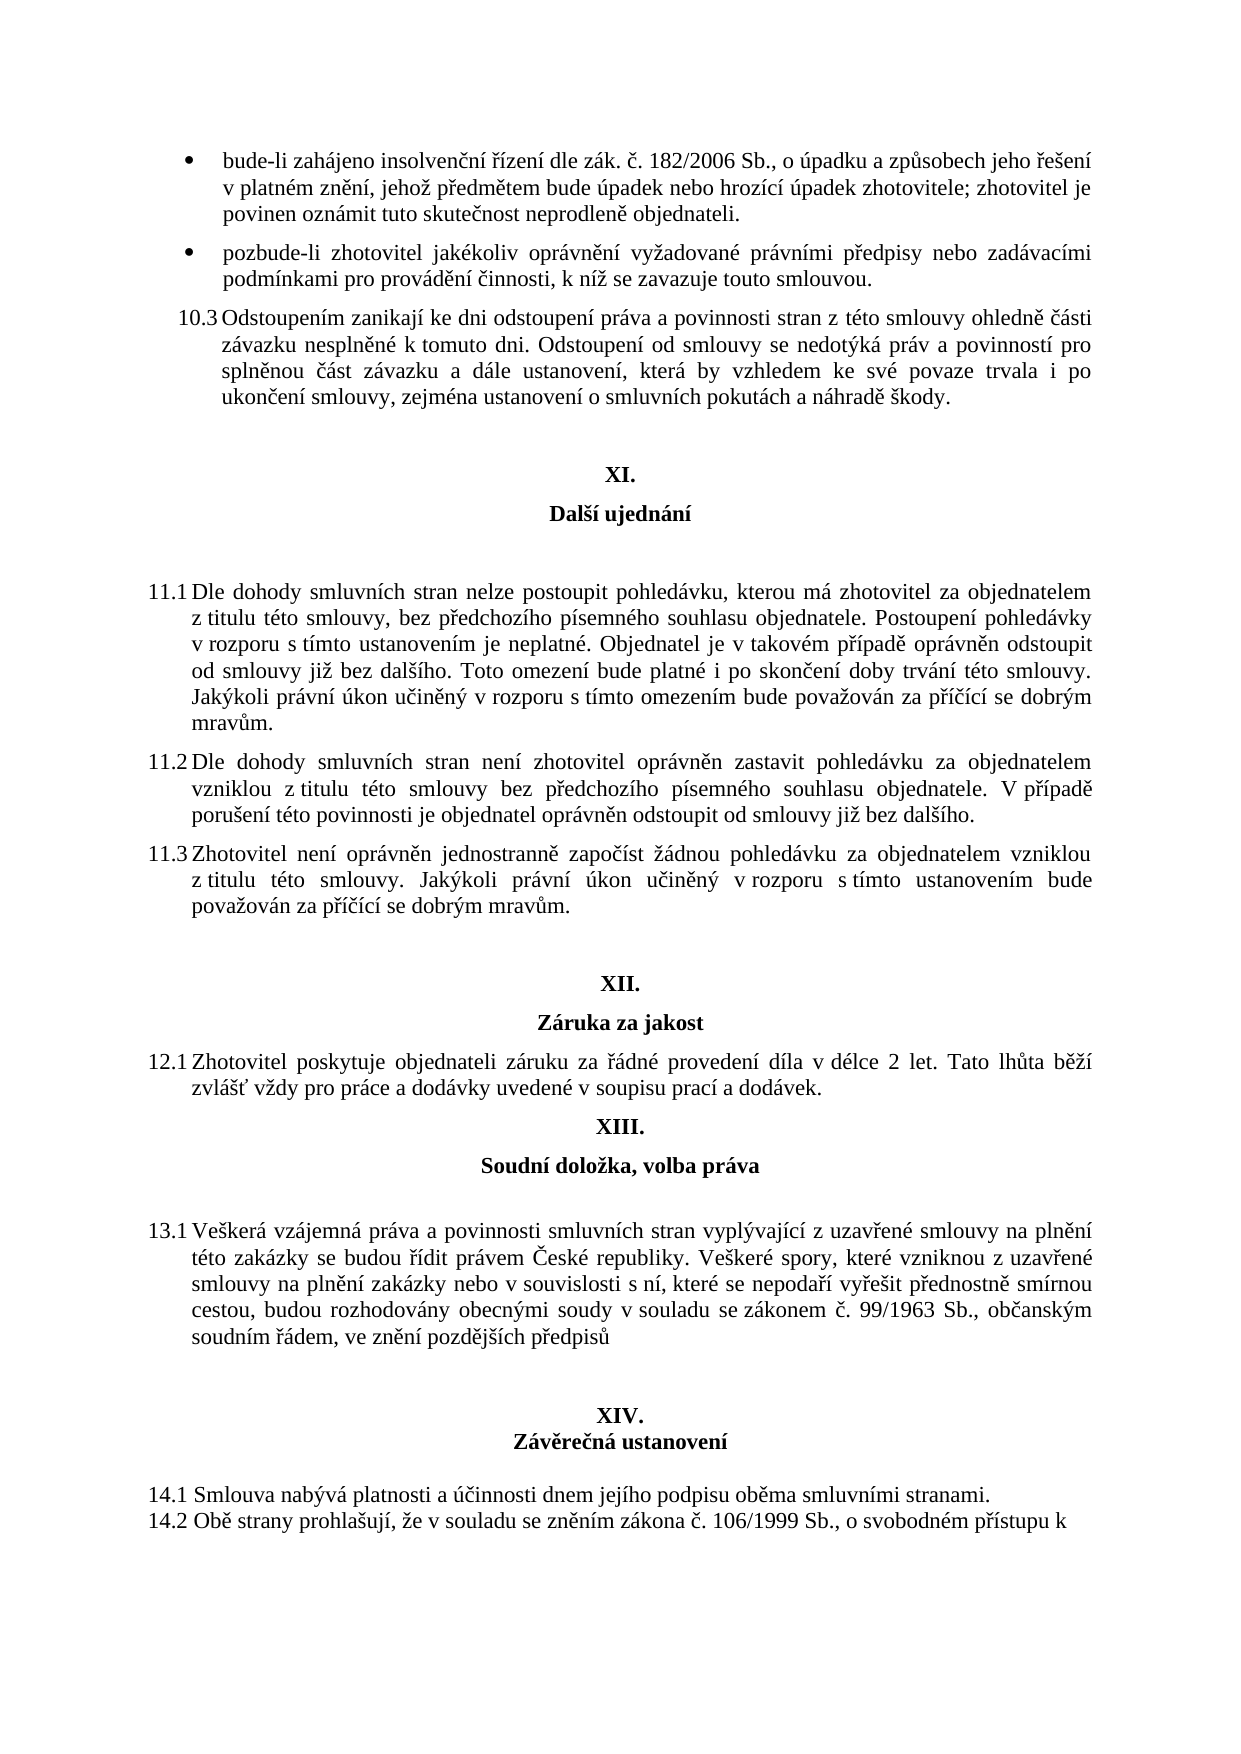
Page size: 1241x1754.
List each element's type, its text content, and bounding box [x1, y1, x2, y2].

text XIII. [148, 1113, 1093, 1139]
text Závěrečná ustanovení [148, 1428, 1093, 1454]
list Odstoupením zanikají ke dni odstoupení práva a povinnosti stran z této smlouvy ohledně části závazku nesplněné k tomuto dni. Odstoupení od smlouvy se nedotýká práv a povinností pro splněnou část závazku a dále ustanovení, která by vzhledem ke své povaze trvala i po ukončení smlouvy, zejména ustanovení o smluvních pokutách a náhradě škody. [178, 304, 1093, 410]
text 14.1 Smlouva nabývá platnosti a účinnosti dnem jejího podpisu oběma smluvními stranami. [148, 1481, 1093, 1507]
text 14.2 Obě strany prohlašují, že v souladu se zněním zákona č. 106/1999 Sb., o svobodném přístupu k [148, 1507, 1093, 1533]
list Veškerá vzájemná práva a povinnosti smluvních stran vyplývající z uzavřené smlouvy na plnění této zakázky se budou řídit právem České republiky. Veškeré spory, které vzniknou z uzavřené smlouvy na plnění zakázky nebo v souvislosti s ní, které se nepodaří vyřešit přednostně smírnou cestou, budou rozhodovány obecnými soudy v souladu se zákonem č. 99/1963 Sb., občanským soudním řádem, ve znění pozdějších předpisů [148, 1217, 1093, 1349]
text XI. [148, 461, 1093, 487]
text Další ujednání [148, 500, 1093, 526]
text XII. [148, 970, 1093, 997]
list Zhotovitel není oprávněn jednostranně započíst žádnou pohledávku za objednatelem vzniklou z titulu této smlouvy. Jakýkoli právní úkon učiněný v rozporu s tímto ustanovením bude považován za příčící se dobrým mravům. [148, 840, 1093, 919]
list Zhotovitel poskytuje objednateli záruku za řádné provedení díla v délce 2 let. Tato lhůta běží zvlášť vždy pro práce a dodávky uvedené v soupisu prací a dodávek. [148, 1048, 1093, 1101]
list Dle dohody smluvních stran nelze postoupit pohledávku, kterou má zhotovitel za objednatelem z titulu této smlouvy, bez předchozího písemného souhlasu objednatele. Postoupení pohledávky v rozporu s tímto ustanovením je neplatné. Objednatel je v takovém případě oprávněn odstoupit od smlouvy již bez dalšího. Toto omezení bude platné i po skončení doby trvání této smlouvy. Jakýkoli právní úkon učiněný v rozporu s tímto omezením bude považován za příčící se dobrým mravům. [148, 578, 1093, 736]
text Záruka za jakost [148, 1009, 1093, 1036]
list Dle dohody smluvních stran není zhotovitel oprávněn zastavit pohledávku za objednatelem vzniklou z titulu této smlouvy bez předchozího písemného souhlasu objednatele. V případě porušení této povinnosti je objednatel oprávněn odstoupit od smlouvy již bez dalšího. [148, 748, 1093, 827]
text Soudní doložka, volba práva [148, 1152, 1093, 1178]
text XIV. [148, 1402, 1093, 1428]
list pozbude-li zhotovitel jakékoliv oprávnění vyžadované právními předpisy nebo zadávacími podmínkami pro provádění činnosti, k níž se zavazuje touto smlouvou. [185, 239, 1093, 292]
list bude-li zahájeno insolvenční řízení dle zák. č. 182/2006 Sb., o úpadku a způsobech jeho řešení v platném znění, jehož předmětem bude úpadek nebo hrozící úpadek zhotovitele; zhotovitel je povinen oznámit tuto skutečnost neprodleně objednateli. [185, 148, 1093, 227]
